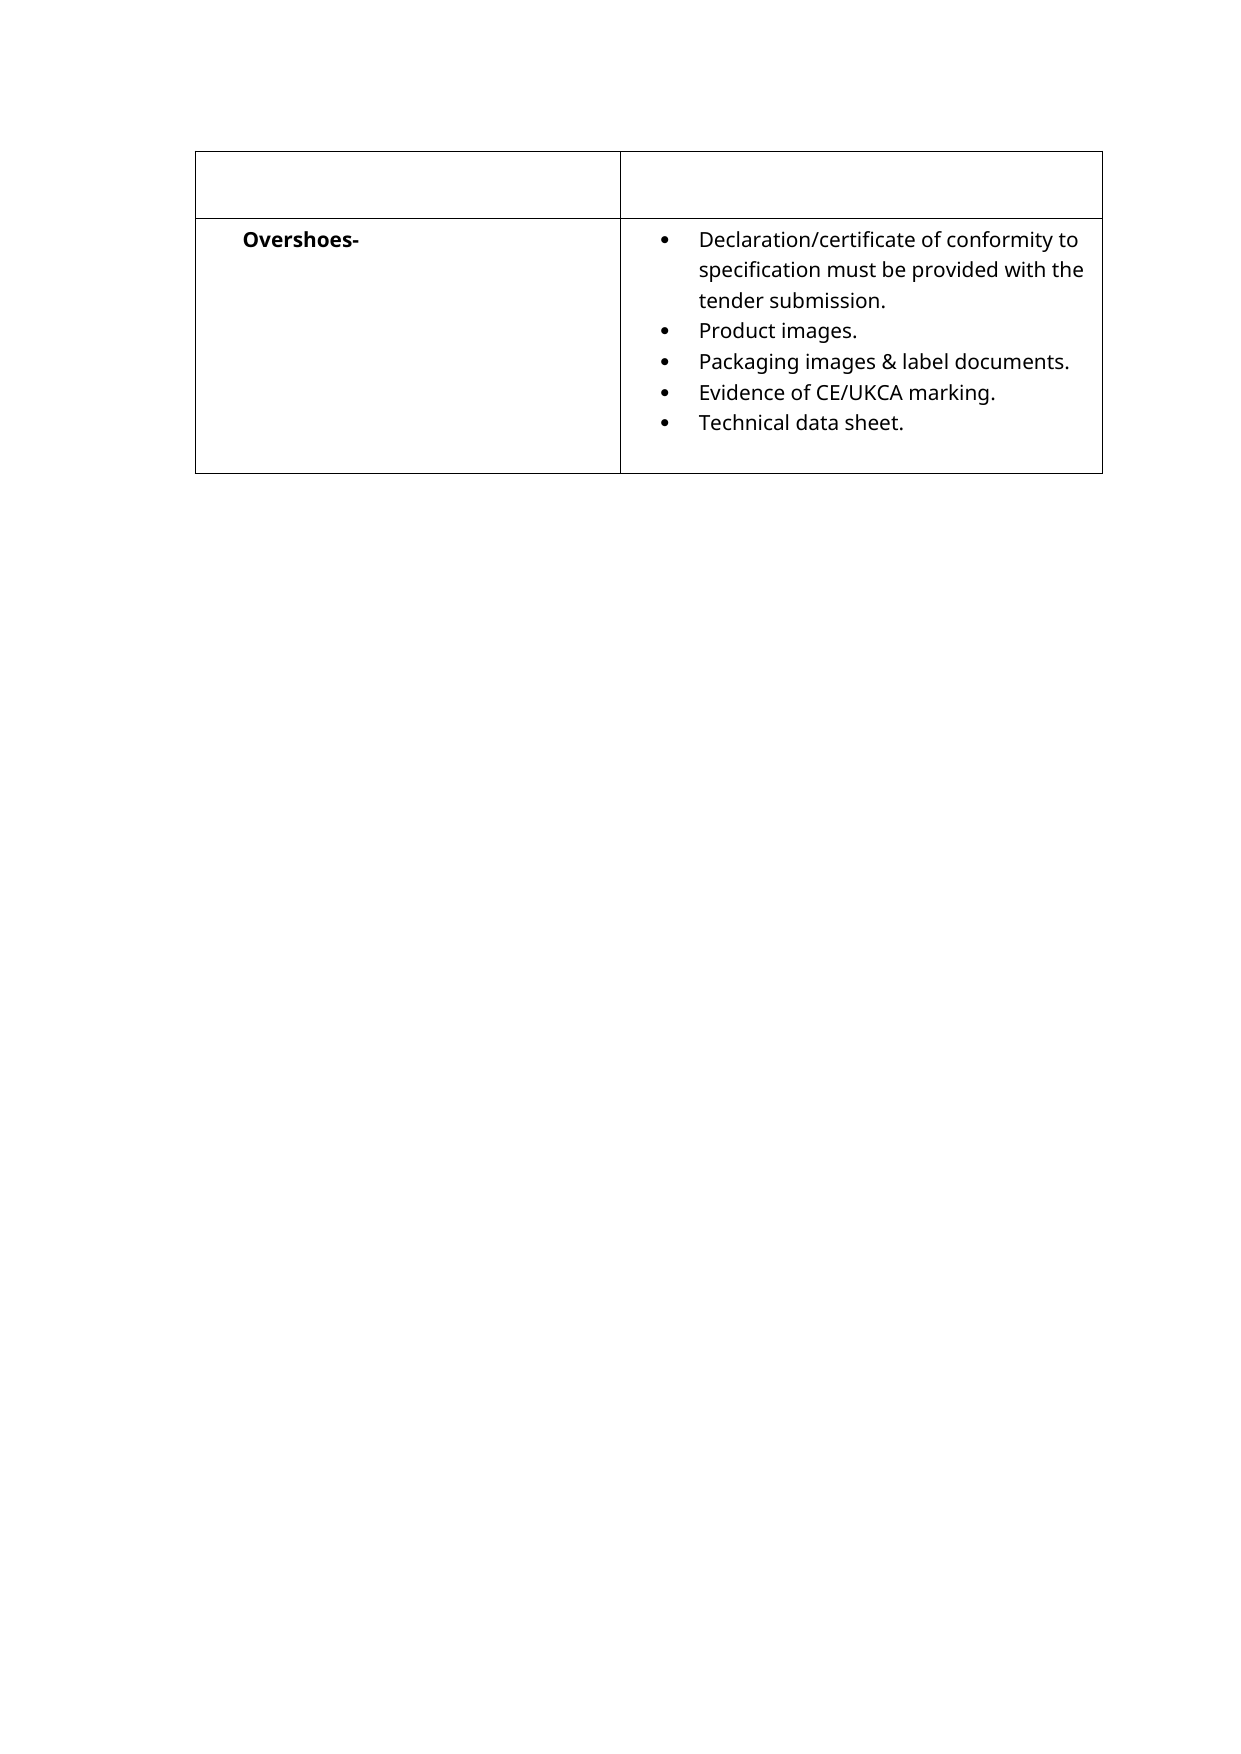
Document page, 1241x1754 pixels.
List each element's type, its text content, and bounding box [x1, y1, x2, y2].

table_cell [196, 152, 620, 218]
table_cell Overshoes- [196, 219, 620, 472]
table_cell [621, 152, 1102, 218]
table_cell Declaration/certificate of conformity to specification must be provided with the tender submission. Product images. Packaging images & label documents. Evidence of CE/UKCA marking. Technical data sheet. [621, 219, 1102, 472]
